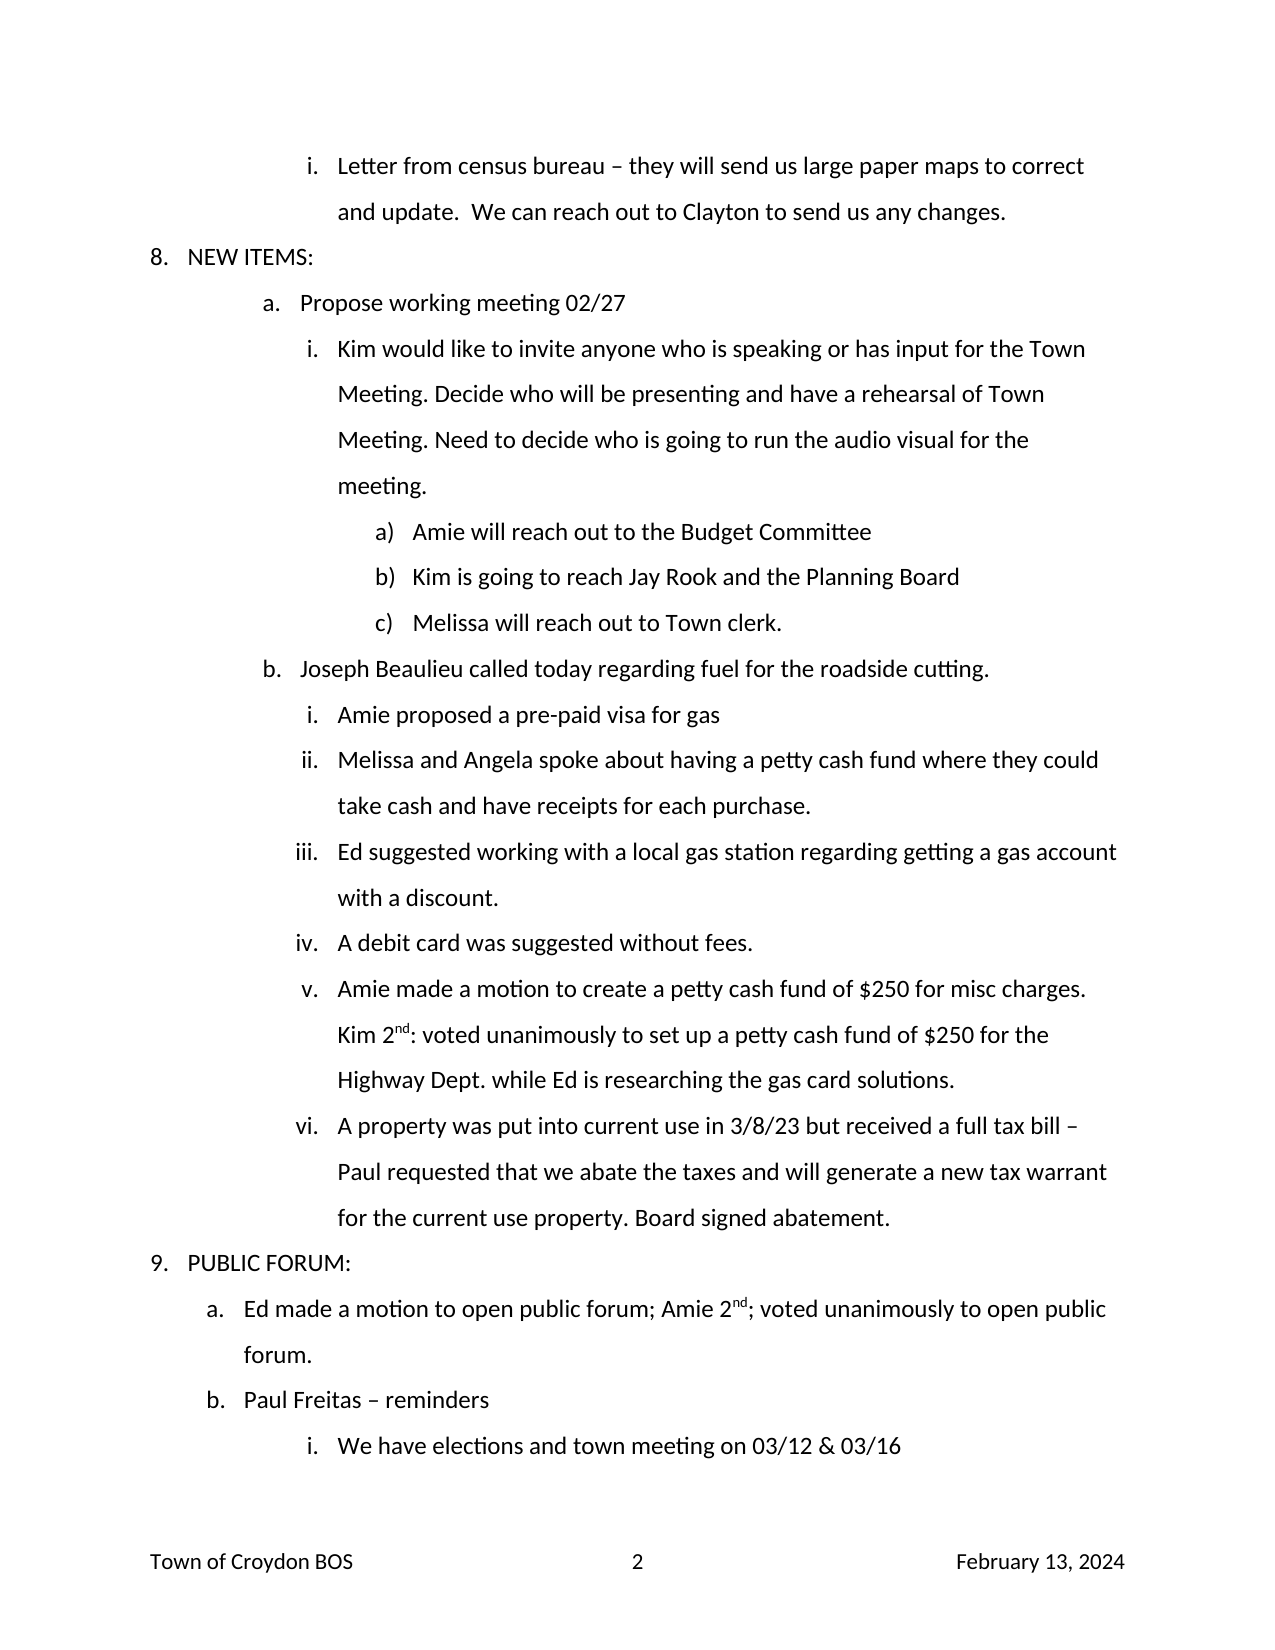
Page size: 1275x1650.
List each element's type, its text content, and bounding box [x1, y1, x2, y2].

list Amie will reach out to the Budget Committee [375, 516, 1125, 546]
list Ed suggested working with a local gas station regarding getting a gas account with a discount. [319, 836, 1125, 912]
list Joseph Beaulieu called today regarding fuel for the roadside cutting. [262, 653, 1125, 683]
list Letter from census bureau – they will send us large paper maps to correct and update. We can reach out to Clayton to send us any changes. [319, 150, 1125, 226]
list A property was put into current use in 3/8/23 but received a full tax bill – Paul requested that we abate the taxes and will generate a new tax warrant for the current use property. Board signed abatement. [319, 1110, 1125, 1232]
list Melissa and Angela spoke about having a petty cash fund where they could take cash and have receipts for each purchase. [319, 744, 1125, 821]
list Kim is going to reach Jay Rook and the Planning Board [375, 562, 1125, 592]
list NEW ITEMS: [150, 241, 1125, 272]
list Amie made a motion to create a petty cash fund of $250 for misc charges. Kim 2nd: voted unanimously to set up a petty cash fund of $250 for the Highway Dept. while Ed is researching the gas card solutions. [319, 973, 1125, 1095]
list Ed made a motion to open public forum; Amie 2nd; voted unanimously to open public forum. [206, 1293, 1125, 1369]
list A debit card was suggested without fees. [319, 927, 1125, 958]
list Melissa will reach out to Town clerk. [375, 607, 1125, 638]
list Kim would like to invite anyone who is speaking or has input for the Town Meeting. Decide who will be presenting and have a rehearsal of Town Meeting. Need to decide who is going to run the audio visual for the meeting. [319, 333, 1125, 501]
list Paul Freitas – reminders [206, 1385, 1125, 1415]
list We have elections and town meeting on 03/12 & 03/16 [319, 1430, 1125, 1461]
list PUBLIC FORUM: [150, 1247, 1125, 1278]
list Propose working meeting 02/27 [262, 287, 1125, 318]
list Amie proposed a pre-paid visa for gas [319, 699, 1125, 729]
